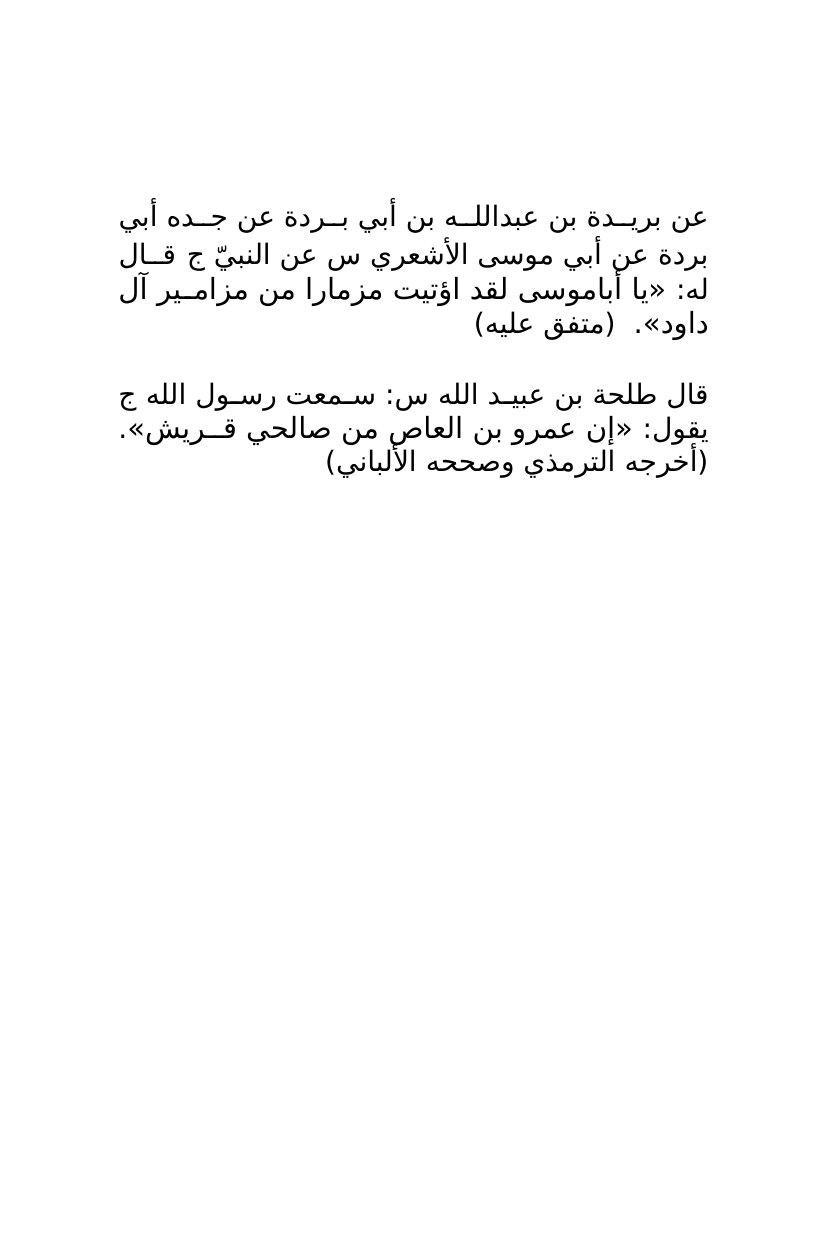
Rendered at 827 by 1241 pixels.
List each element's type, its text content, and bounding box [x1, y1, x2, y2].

text عن بريدة بن عبدالله بن أبي بردة عن جده أبي بردة عن أبي موسى الأشعري س عن النبيّ ج قال له: «يا أباموسى لقد اؤتيت مزمارا من مزامير آل داود». (متفق علیه) [118, 201, 709, 340]
text قال طلحة بن عبيد الله س: سمعت رسول الله ج يقول: «إن عمرو بن العاص من صالحي قريش». (أخرجه الترمذي وصححه الألباني) [118, 378, 709, 478]
